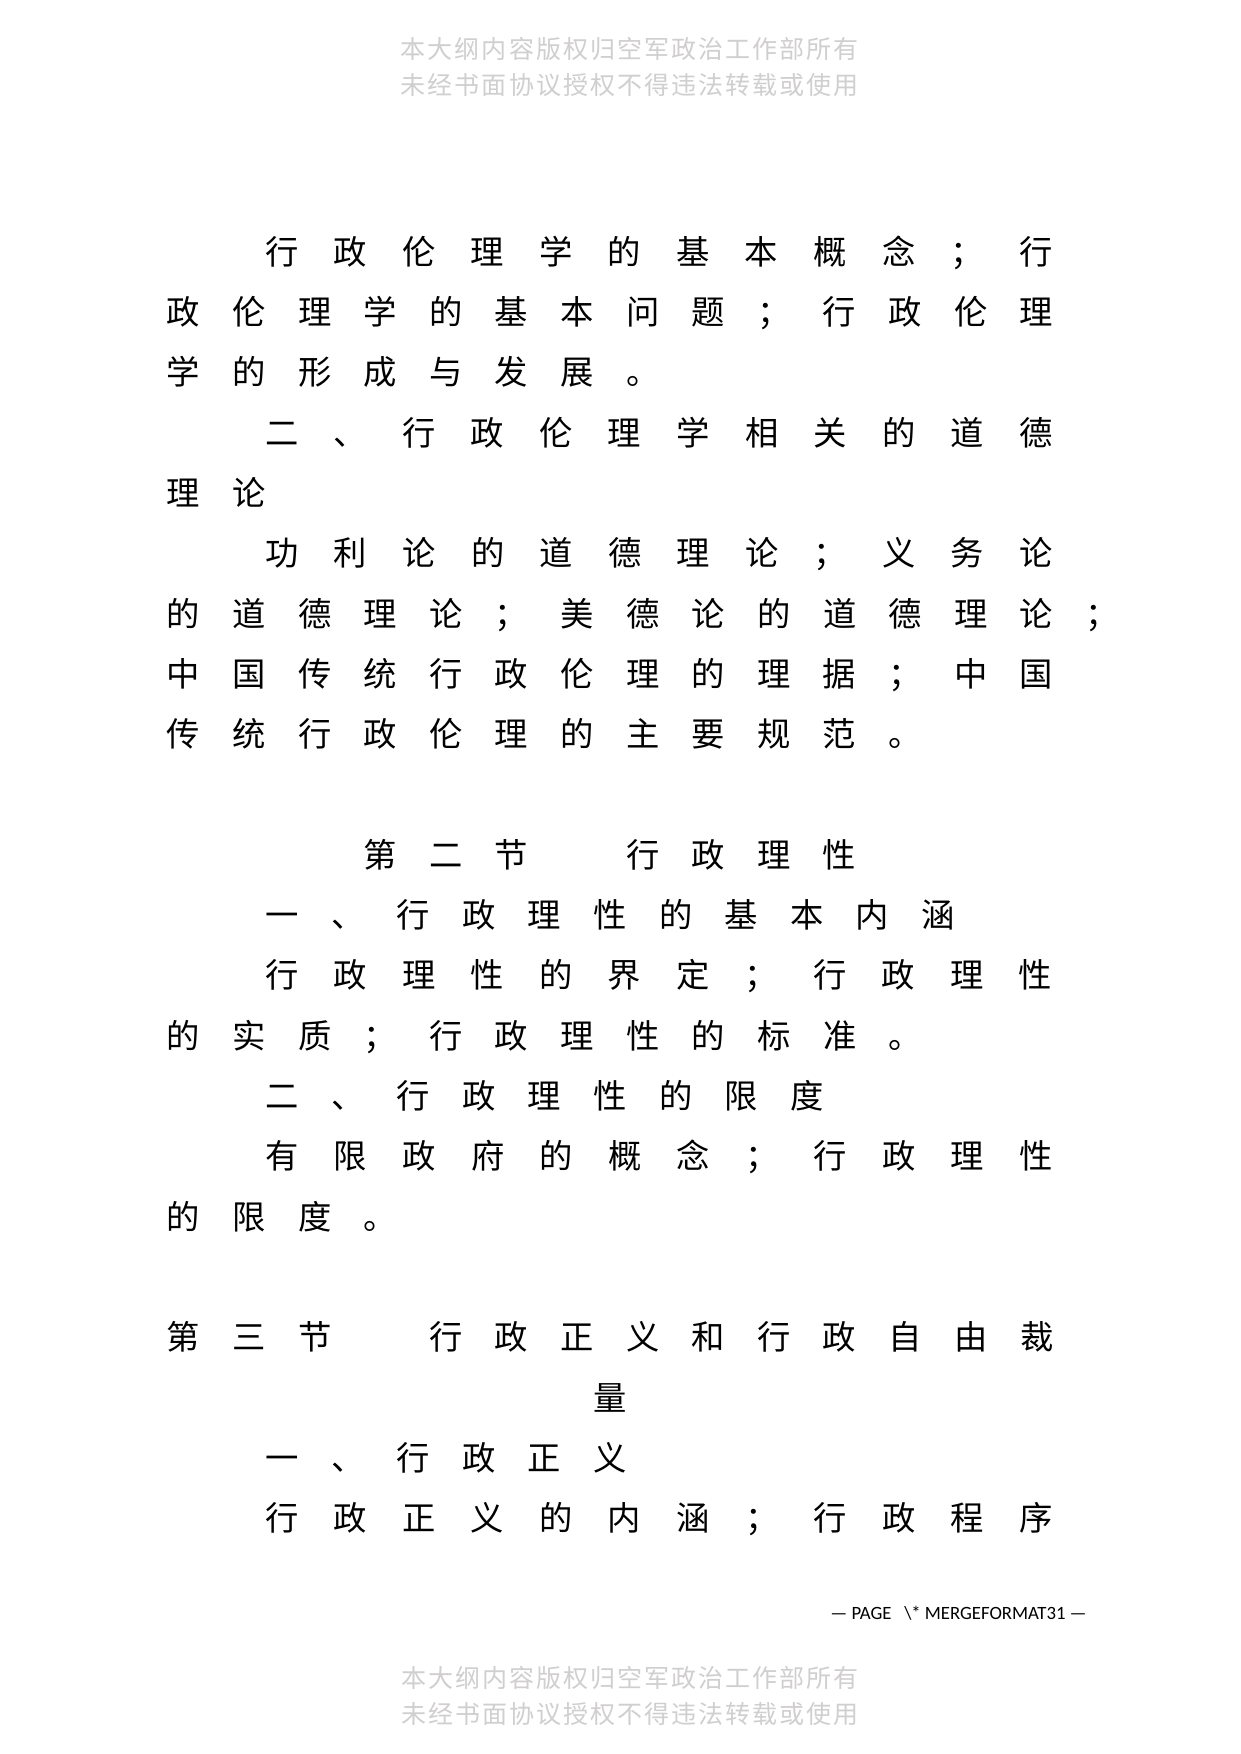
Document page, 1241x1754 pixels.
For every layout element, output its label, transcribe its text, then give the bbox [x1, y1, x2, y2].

text 第二节 行政理性 [167, 822, 1085, 883]
text 二、行政理性的限度 [167, 1064, 1085, 1124]
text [167, 1486, 1085, 1546]
text 有限政府的概念；行政理性的限度。 [167, 1124, 1085, 1245]
text 行政伦理学的基本概念；行政伦理学的基本问题；行政伦理学的形成与发展。 [167, 219, 1085, 400]
text 第三节 行政正义和行政自由裁量 [167, 1305, 1085, 1426]
text 一、行政理性的基本内涵 [167, 883, 1085, 943]
text 行政理性的界定；行政理性的实质；行政理性的标准。 [167, 943, 1085, 1064]
text 二、行政伦理学相关的道德理论 [167, 400, 1085, 521]
text 功利论的道德理论；义务论的道德理论；美德论的道德理论；中国传统行政伦理的理据；中国传统行政伦理的主要规范。 [167, 521, 1085, 762]
text 一、行政正义 [167, 1426, 1085, 1486]
